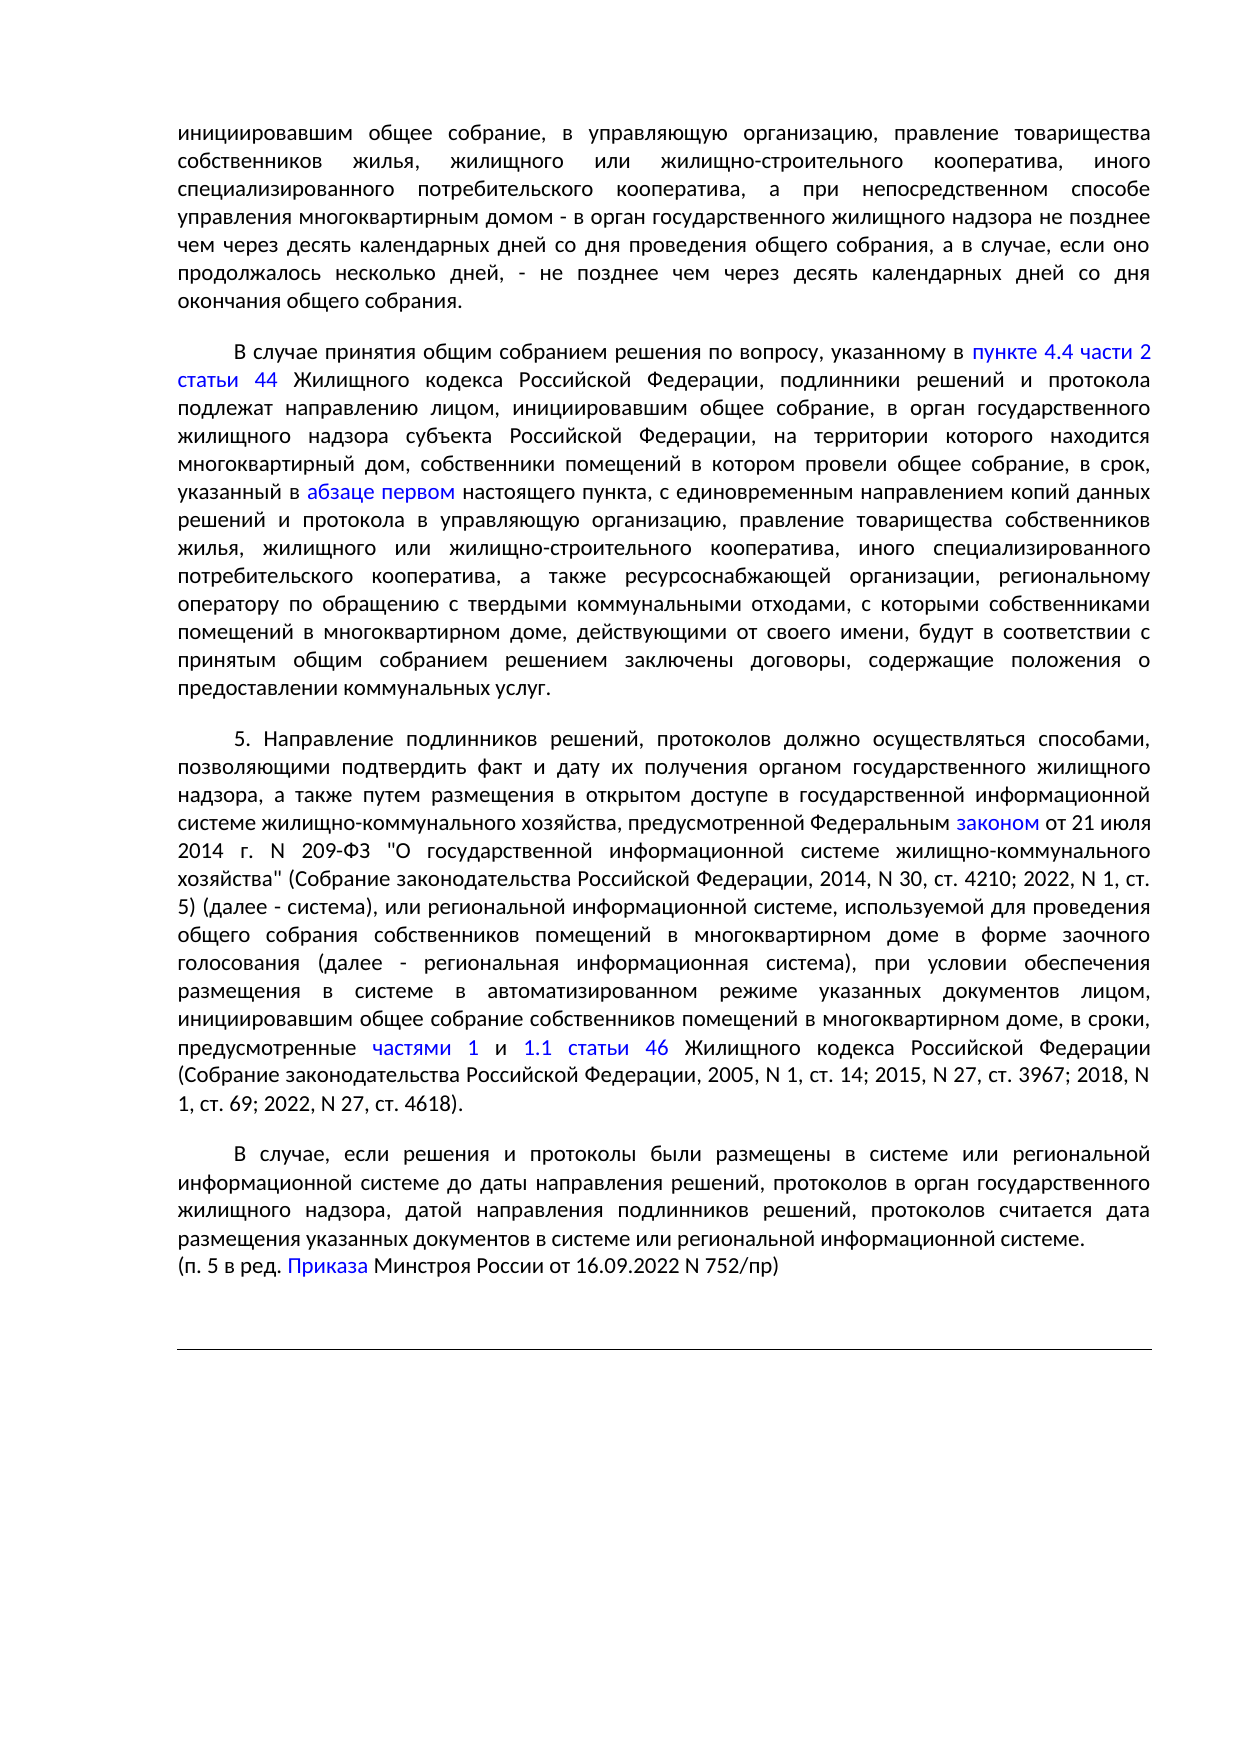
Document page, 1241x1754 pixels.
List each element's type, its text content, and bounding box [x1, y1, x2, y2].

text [177, 118, 1152, 314]
text (п. 5 в ред. Приказа Минстроя России от 16.09.2022 N 752/пр) [177, 1252, 1152, 1280]
text В случае принятия общим собранием решения по вопросу, указанному в пункте 4.4 части 2 статьи 44 Жилищного кодекса Российской Федерации, подлинники решений и протокола подлежат направлению лицом, инициировавшим общее собрание, в орган государственного жилищного надзора субъекта Российской Федерации, на территории которого находится многоквартирный дом, собственники помещений в котором провели общее собрание, в срок, указанный в абзаце первом настоящего пункта, с единовременным направлением копий данных решений и протокола в управляющую организацию, правление товарищества собственников жилья, жилищного или жилищно-строительного кооператива, иного специализированного потребительского кооператива, а также ресурсоснабжающей организации, региональному оператору по обращению с твердыми коммунальными отходами, с которыми собственниками помещений в многоквартирном доме, действующими от своего имени, будут в соответствии с принятым общим собранием решением заключены договоры, содержащие положения о предоставлении коммунальных услуг. [177, 337, 1152, 701]
text 5. Направление подлинников решений, протоколов должно осуществляться способами, позволяющими подтвердить факт и дату их получения органом государственного жилищного надзора, а также путем размещения в открытом доступе в государственной информационной системе жилищно-коммунального хозяйства, предусмотренной Федеральным законом от 21 июля 2014 г. N 209-ФЗ "О государственной информационной системе жилищно-коммунального хозяйства" (Собрание законодательства Российской Федерации, 2014, N 30, ст. 4210; 2022, N 1, ст. 5) (далее - система), или региональной информационной системе, используемой для проведения общего собрания собственников помещений в многоквартирном доме в форме заочного голосования (далее - региональная информационная система), при условии обеспечения размещения в системе в автоматизированном режиме указанных документов лицом, инициировавшим общее собрание собственников помещений в многоквартирном доме, в сроки, предусмотренные частями 1 и 1.1 статьи 46 Жилищного кодекса Российской Федерации (Собрание законодательства Российской Федерации, 2005, N 1, ст. 14; 2015, N 27, ст. 3967; 2018, N 1, ст. 69; 2022, N 27, ст. 4618). [177, 724, 1152, 1117]
text В случае, если решения и протоколы были размещены в системе или региональной информационной системе до даты направления решений, протоколов в орган государственного жилищного надзора, датой направления подлинников решений, протоколов считается дата размещения указанных документов в системе или региональной информационной системе. [177, 1139, 1152, 1252]
